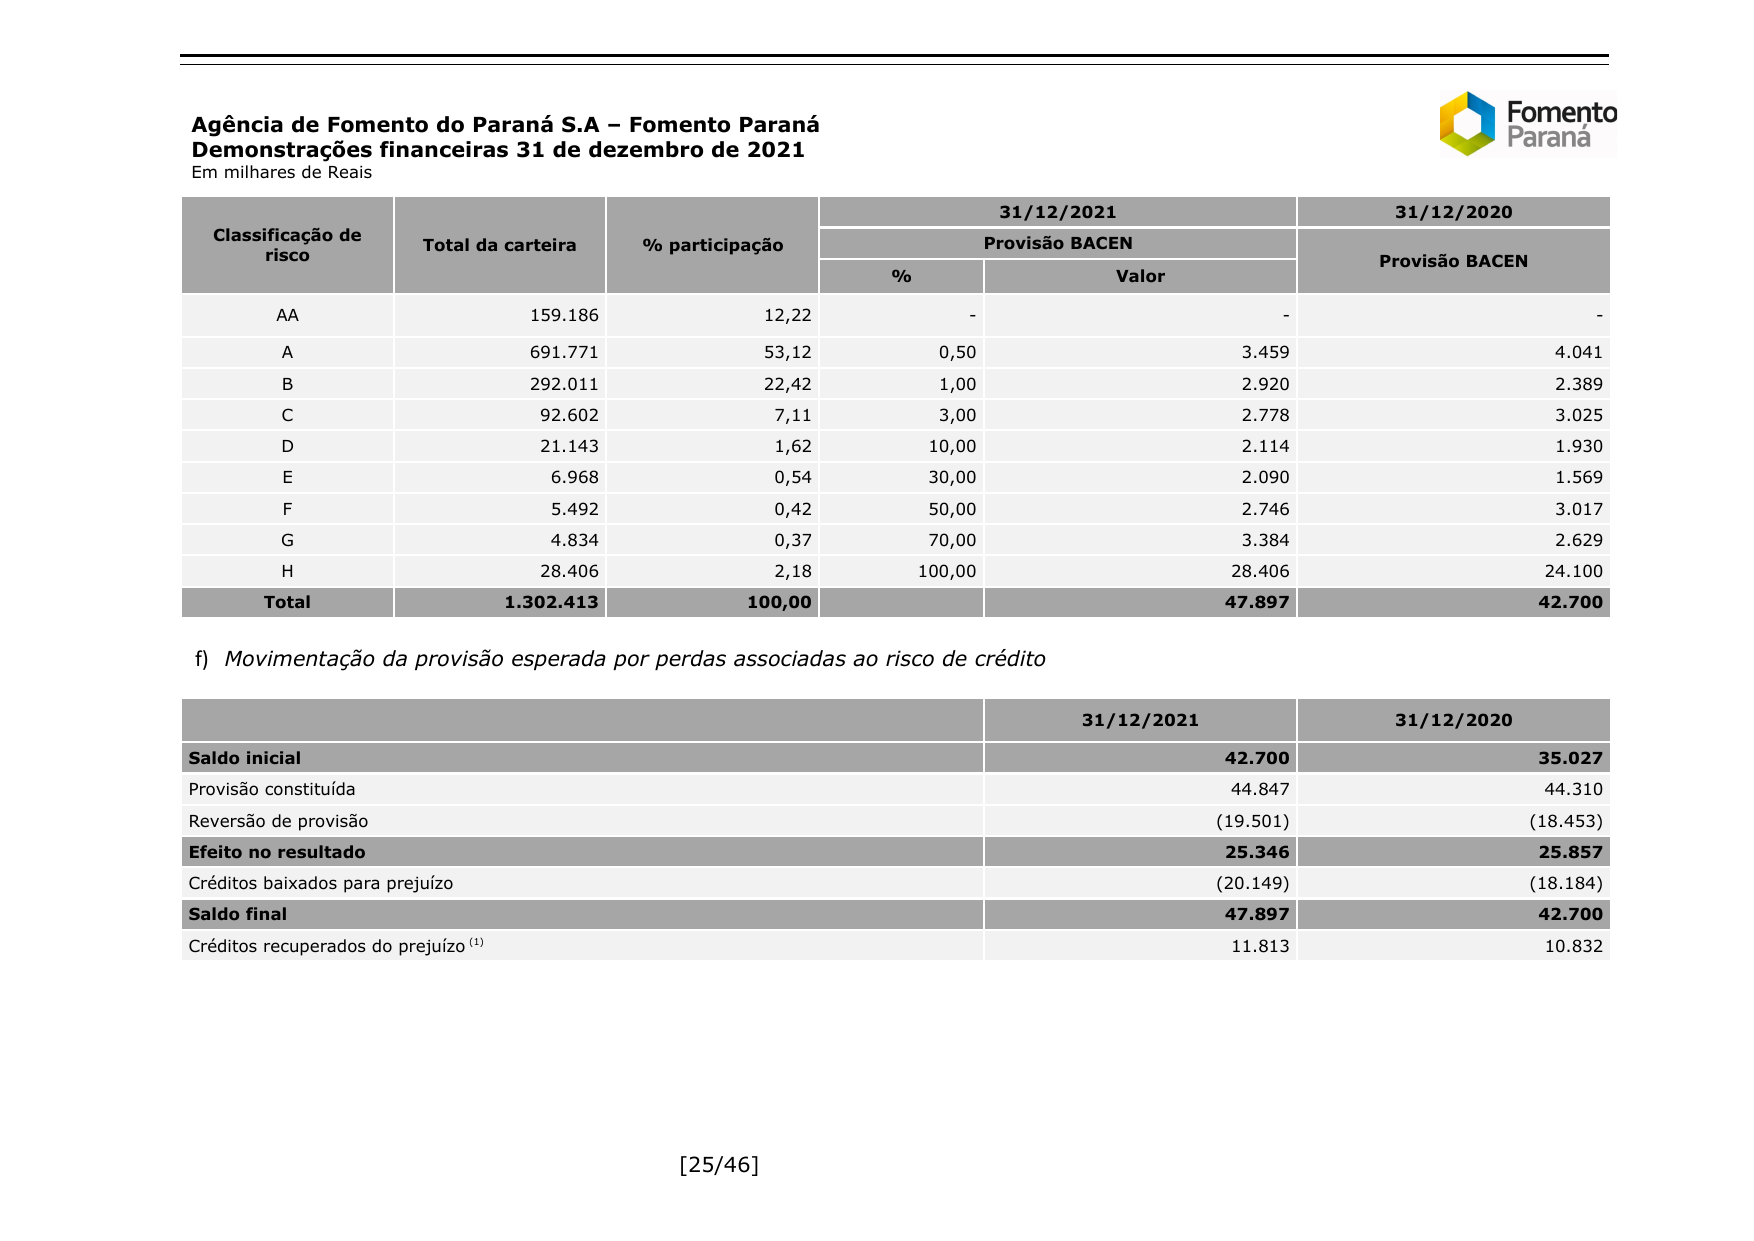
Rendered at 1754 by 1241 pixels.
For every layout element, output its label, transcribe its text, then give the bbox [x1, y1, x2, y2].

table_cell 25.346 [985, 837, 1296, 866]
table_header 31/12/2020 [1298, 197, 1610, 226]
table_cell (18.184) [1298, 868, 1610, 897]
table_cell 2.629 [1298, 525, 1610, 554]
table_cell 100,00 [607, 588, 818, 617]
table_cell 2.746 [985, 494, 1296, 523]
table_cell 1,00 [820, 369, 983, 398]
table_header % participação [607, 197, 818, 293]
table_cell 0,54 [607, 463, 818, 492]
table_cell 1.569 [1298, 463, 1610, 492]
table_cell 21.143 [395, 431, 605, 461]
table_cell Saldo final [182, 900, 983, 929]
table_cell 159.186 [395, 295, 605, 336]
table_cell (19.501) [985, 806, 1296, 835]
table_cell Reversão de provisão [182, 806, 983, 835]
table_cell 42.700 [1298, 900, 1610, 929]
table_cell 42.700 [985, 743, 1296, 772]
table_cell F [182, 494, 393, 523]
table_cell 28.406 [395, 556, 605, 586]
table_cell 53,12 [607, 338, 818, 367]
table_header 31/12/2021 [820, 197, 1296, 226]
table_cell 2.389 [1298, 369, 1610, 398]
table_cell Total [182, 588, 393, 617]
table_header Total da carteira [395, 197, 605, 293]
table_cell 11.813 [985, 931, 1296, 960]
table_cell 5.492 [395, 494, 605, 523]
table_cell - [985, 295, 1296, 336]
table_cell 3.017 [1298, 494, 1610, 523]
table_cell G [182, 525, 393, 554]
table_header 31/12/2020 [1298, 699, 1610, 741]
table_cell (18.453) [1298, 806, 1610, 835]
table_cell 47.897 [985, 588, 1296, 617]
table_cell 3.025 [1298, 400, 1610, 429]
table_cell 28.406 [985, 556, 1296, 586]
picture [1440, 90, 1618, 158]
table_cell A [182, 338, 393, 367]
table_cell 25.857 [1298, 837, 1610, 866]
table_cell 2.920 [985, 369, 1296, 398]
table_cell 44.847 [985, 775, 1296, 804]
table_cell Provisão BACEN [820, 229, 1296, 258]
table_cell Créditos baixados para prejuízo [182, 868, 983, 897]
table_cell - [1298, 295, 1610, 336]
table_cell B [182, 369, 393, 398]
table_header [182, 699, 983, 741]
table_cell D [182, 431, 393, 461]
table_cell 3.384 [985, 525, 1296, 554]
table_cell 24.100 [1298, 556, 1610, 586]
table_cell 3.459 [985, 338, 1296, 367]
table_cell 4.834 [395, 525, 605, 554]
table_cell 0,37 [607, 525, 818, 554]
table_cell 2.114 [985, 431, 1296, 461]
table_cell 6.968 [395, 463, 605, 492]
table_cell Provisão BACEN [1298, 229, 1610, 293]
table_cell 30,00 [820, 463, 983, 492]
table_cell 35.027 [1298, 743, 1610, 772]
table_cell 7,11 [607, 400, 818, 429]
table_cell E [182, 463, 393, 492]
table_cell 2.090 [985, 463, 1296, 492]
list Movimentação da provisão esperada por perdas associadas ao risco de crédito [195, 644, 1609, 672]
table_cell Efeito no resultado [182, 837, 983, 866]
table_cell 70,00 [820, 525, 983, 554]
table_cell 92.602 [395, 400, 605, 429]
table_cell - [820, 295, 983, 336]
table_cell 100,00 [820, 556, 983, 586]
table_header 31/12/2021 [985, 699, 1296, 741]
table_cell 22,42 [607, 369, 818, 398]
table_cell 1.930 [1298, 431, 1610, 461]
table_cell 691.771 [395, 338, 605, 367]
table_cell H [182, 556, 393, 586]
table_cell 1.302.413 [395, 588, 605, 617]
table_cell C [182, 400, 393, 429]
table_cell 44.310 [1298, 775, 1610, 804]
table_cell [820, 588, 983, 617]
table_cell 3,00 [820, 400, 983, 429]
table_cell Saldo inicial [182, 743, 983, 772]
table_cell Créditos recuperados do prejuízo (1) [182, 931, 983, 960]
table_cell 4.041 [1298, 338, 1610, 367]
table_cell (20.149) [985, 868, 1296, 897]
table_cell 42.700 [1298, 588, 1610, 617]
table_cell % [820, 260, 983, 293]
table_header Classificação de risco [182, 197, 393, 293]
table_cell 47.897 [985, 900, 1296, 929]
table_cell 10,00 [820, 431, 983, 461]
table_cell 1,62 [607, 431, 818, 461]
table_cell 0,50 [820, 338, 983, 367]
table_cell 12,22 [607, 295, 818, 336]
table_cell Provisão constituída [182, 775, 983, 804]
table_cell Valor [985, 260, 1296, 293]
table_cell AA [182, 295, 393, 336]
table_cell 2,18 [607, 556, 818, 586]
table_cell 2.778 [985, 400, 1296, 429]
table_cell 10.832 [1298, 931, 1610, 960]
table_cell 50,00 [820, 494, 983, 523]
table_cell 0,42 [607, 494, 818, 523]
table_cell 292.011 [395, 369, 605, 398]
